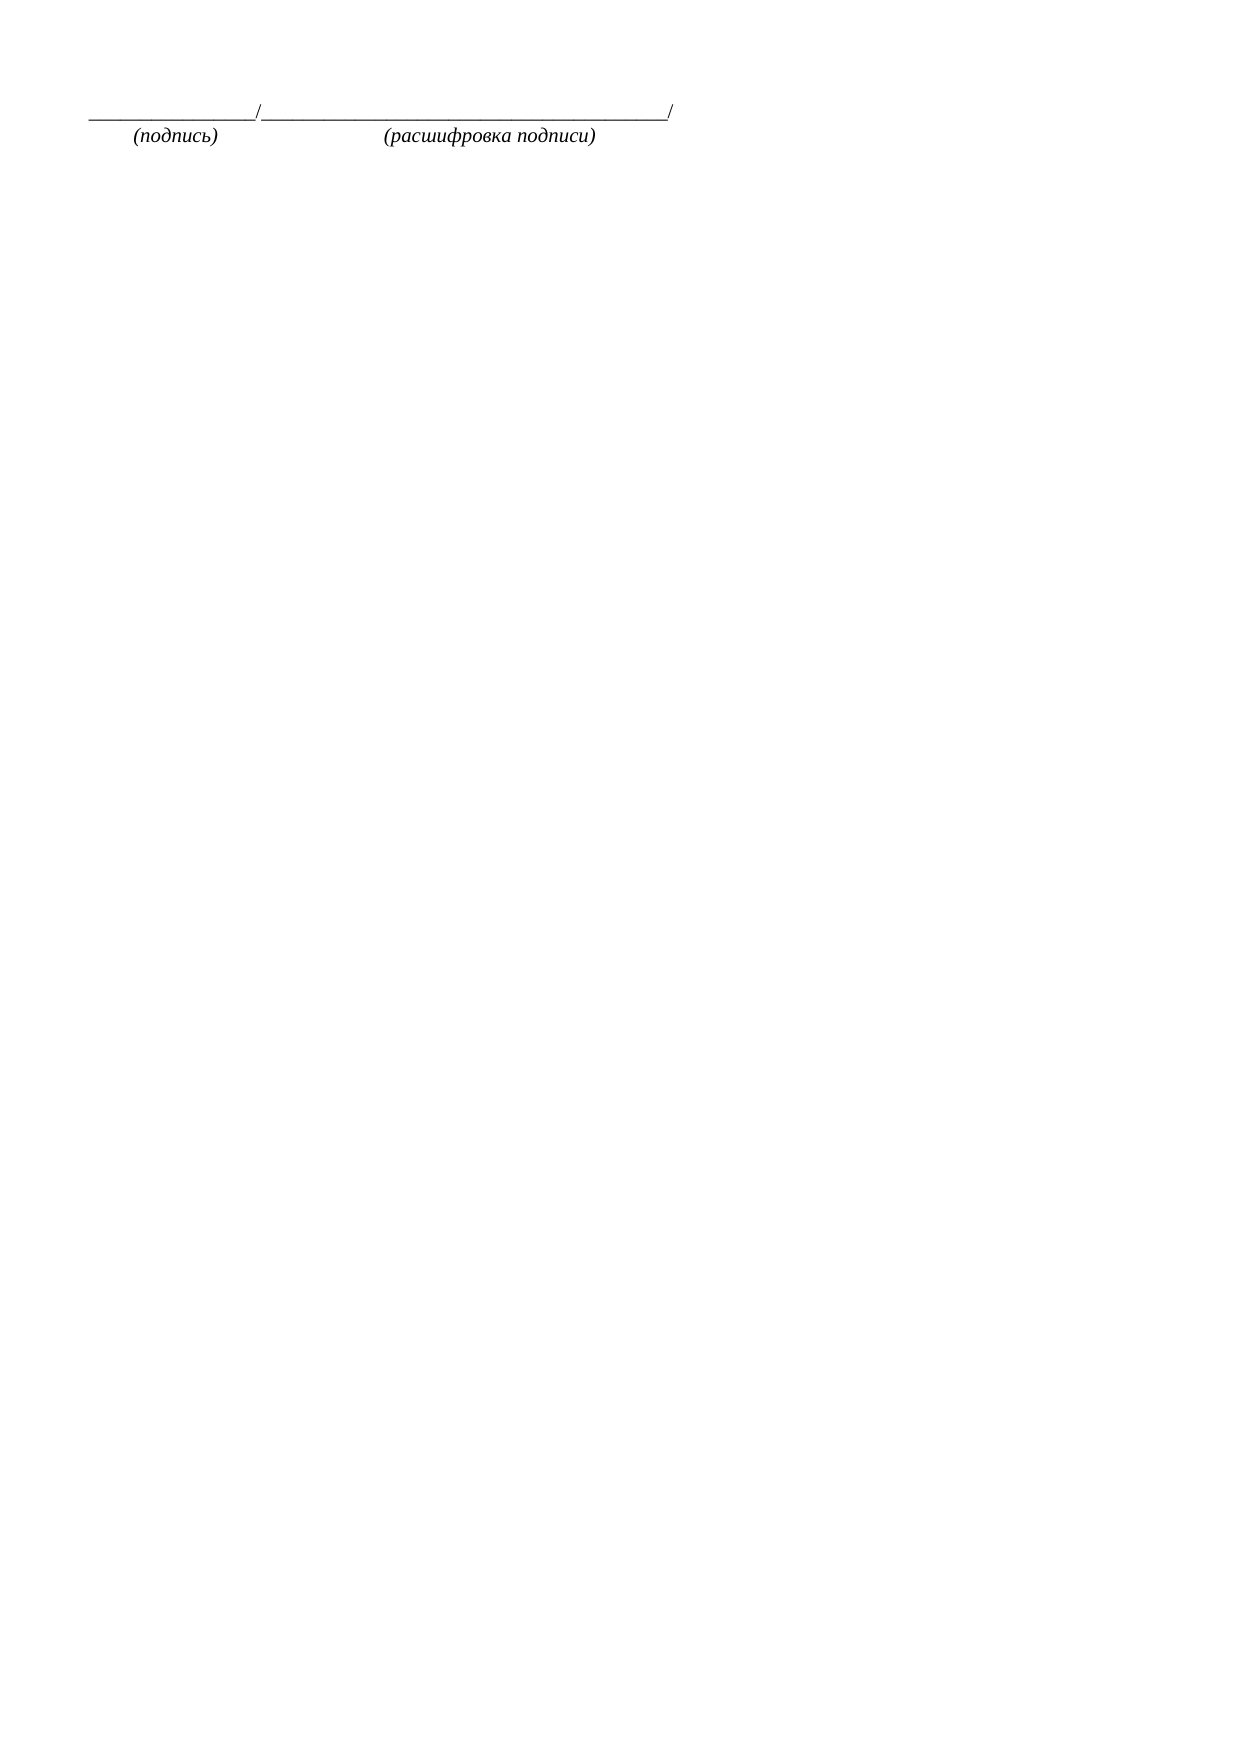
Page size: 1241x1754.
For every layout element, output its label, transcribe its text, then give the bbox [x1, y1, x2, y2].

text (подпись) (расшифровка подписи) [133, 123, 1181, 147]
text ________________/_______________________________________/ [89, 99, 1181, 123]
